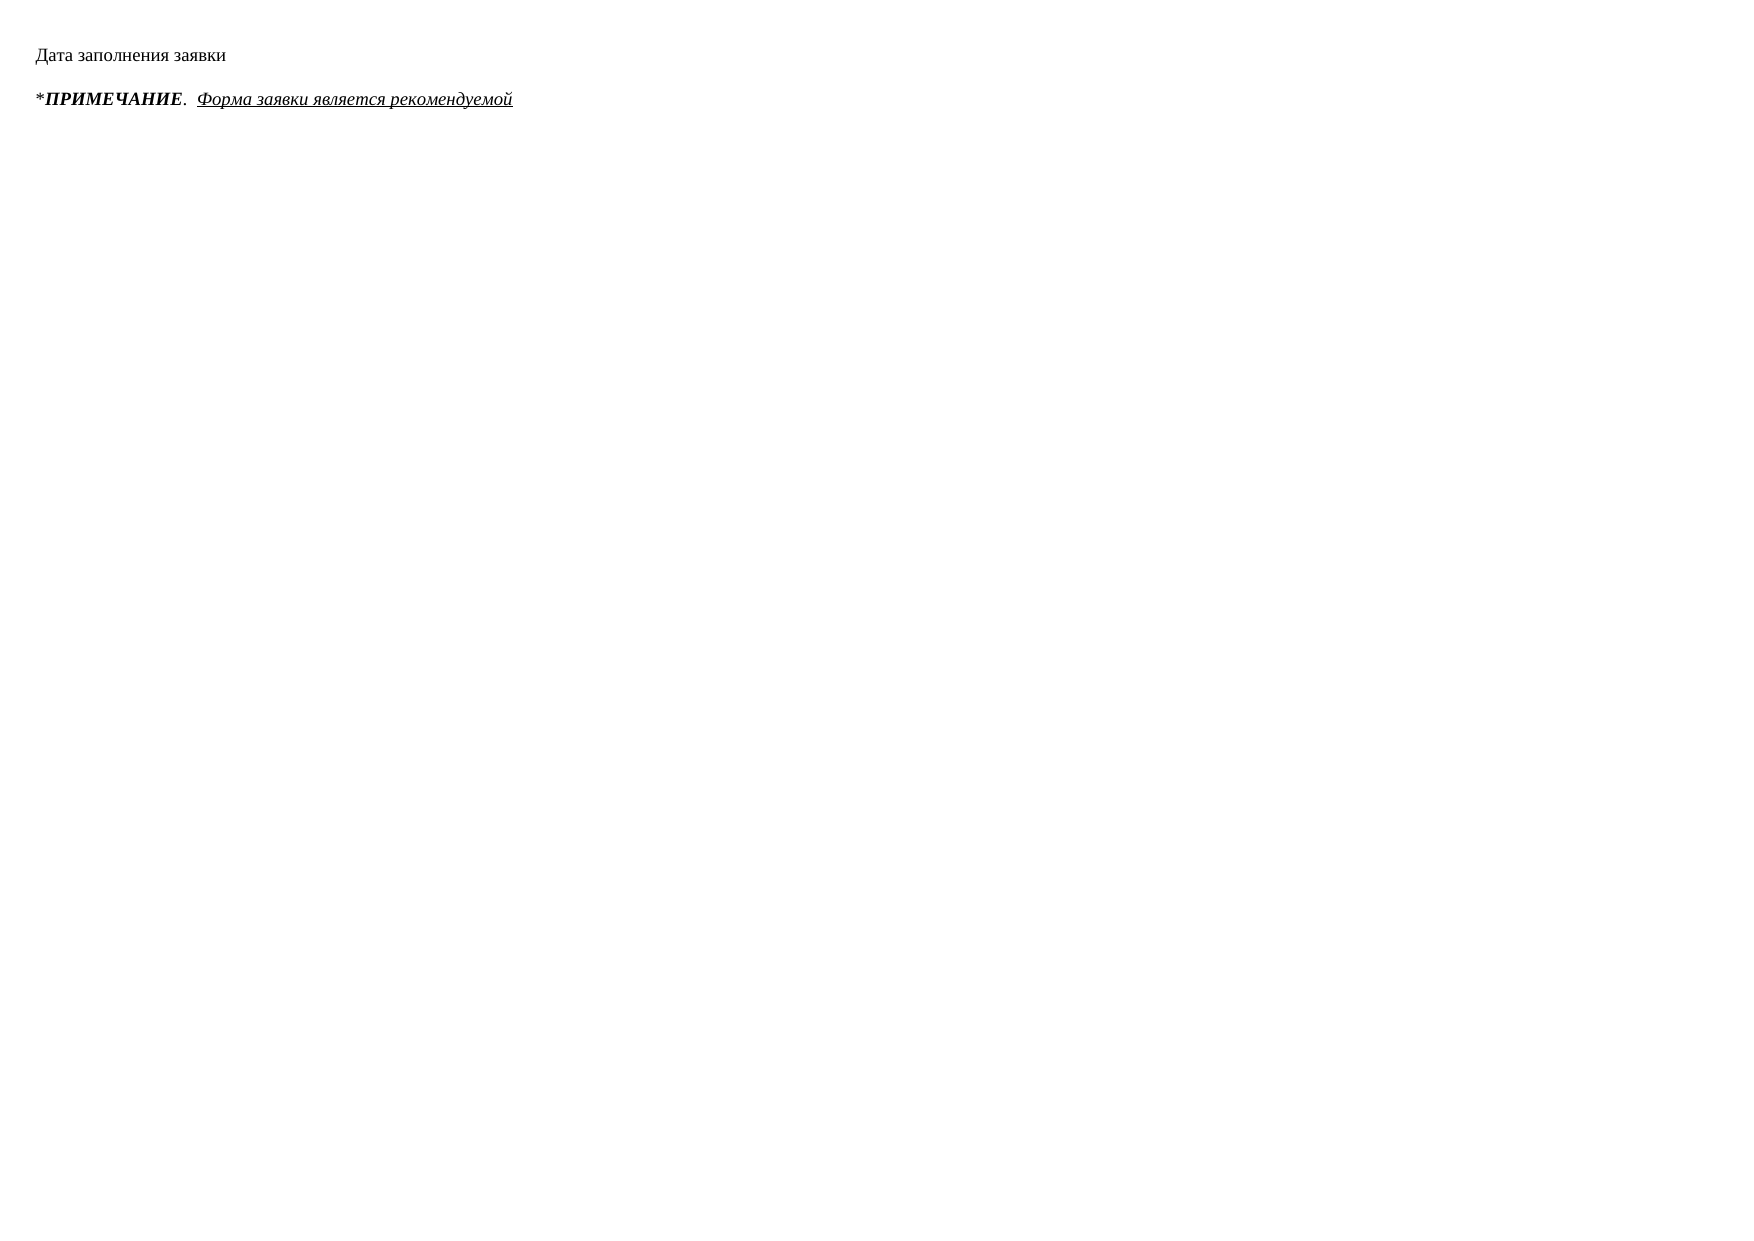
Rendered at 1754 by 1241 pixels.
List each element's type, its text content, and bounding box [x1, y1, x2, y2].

text Дата заполнения заявки [35, 44, 562, 66]
text *ПРИМЕЧАНИЕ. Форма заявки является рекомендуемой [35, 87, 562, 109]
